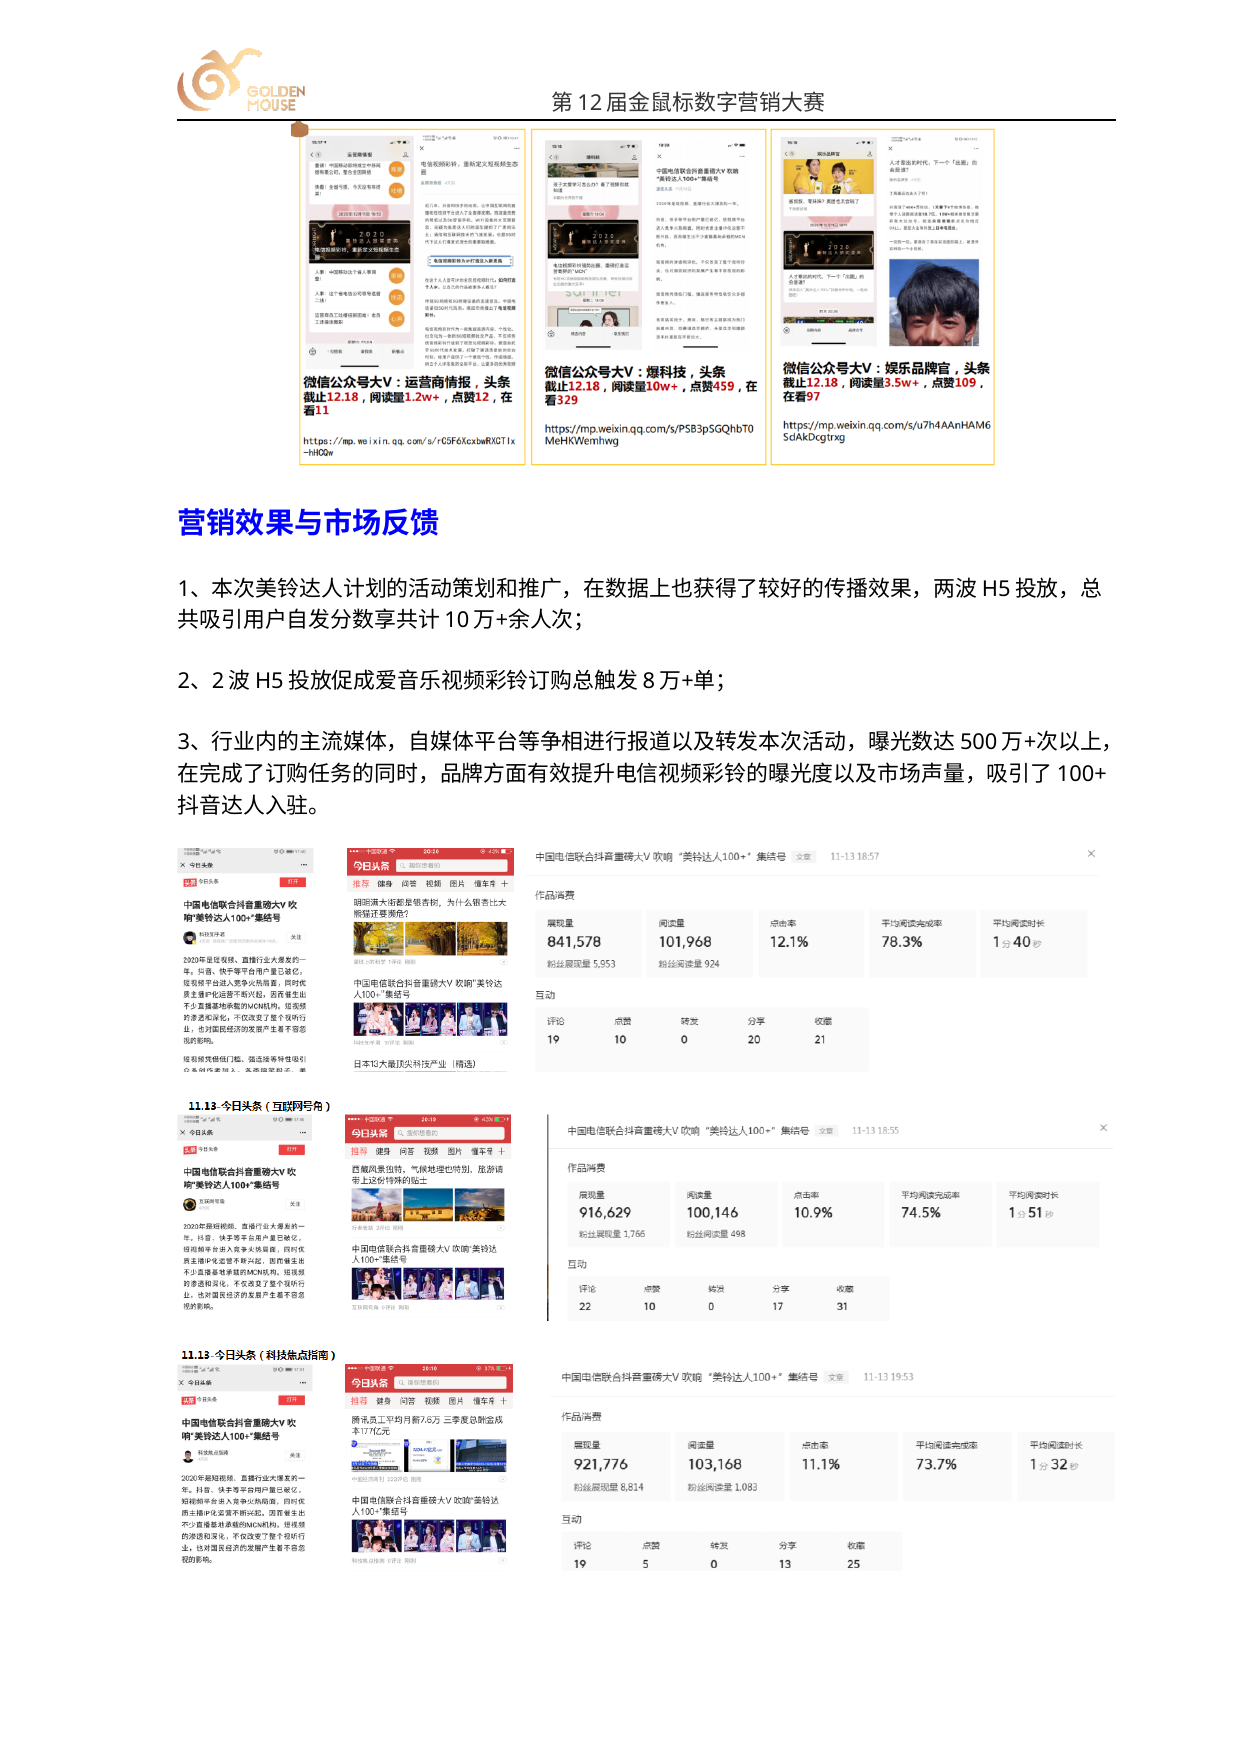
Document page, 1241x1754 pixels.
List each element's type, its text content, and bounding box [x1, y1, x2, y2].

picture [291, 121, 1002, 470]
text 1、本次美铃达人计划的活动策划和推广，在数据上也获得了较好的传播效果，两波H5投放，总共吸引用户自发分数享共计10万+余人次； [177, 571, 1116, 634]
picture [177, 1350, 1115, 1571]
picture [177, 848, 1115, 1072]
text 2、2波H5投放促成爱音乐视频彩铃订购总触发8万+单； [177, 663, 1116, 695]
picture [177, 1100, 1115, 1321]
text 营销效果与市场反馈 [177, 499, 1116, 541]
list 行业内的主流媒体，自媒体平台等争相进行报道以及转发本次活动，曝光数达500万+次以上，在完成了订购任务的同时，品牌方面有效提升电信视频彩铃的曝光度以及市场声量，吸引了100+抖音达人入驻。 [177, 724, 1116, 819]
picture [177, 48, 305, 111]
